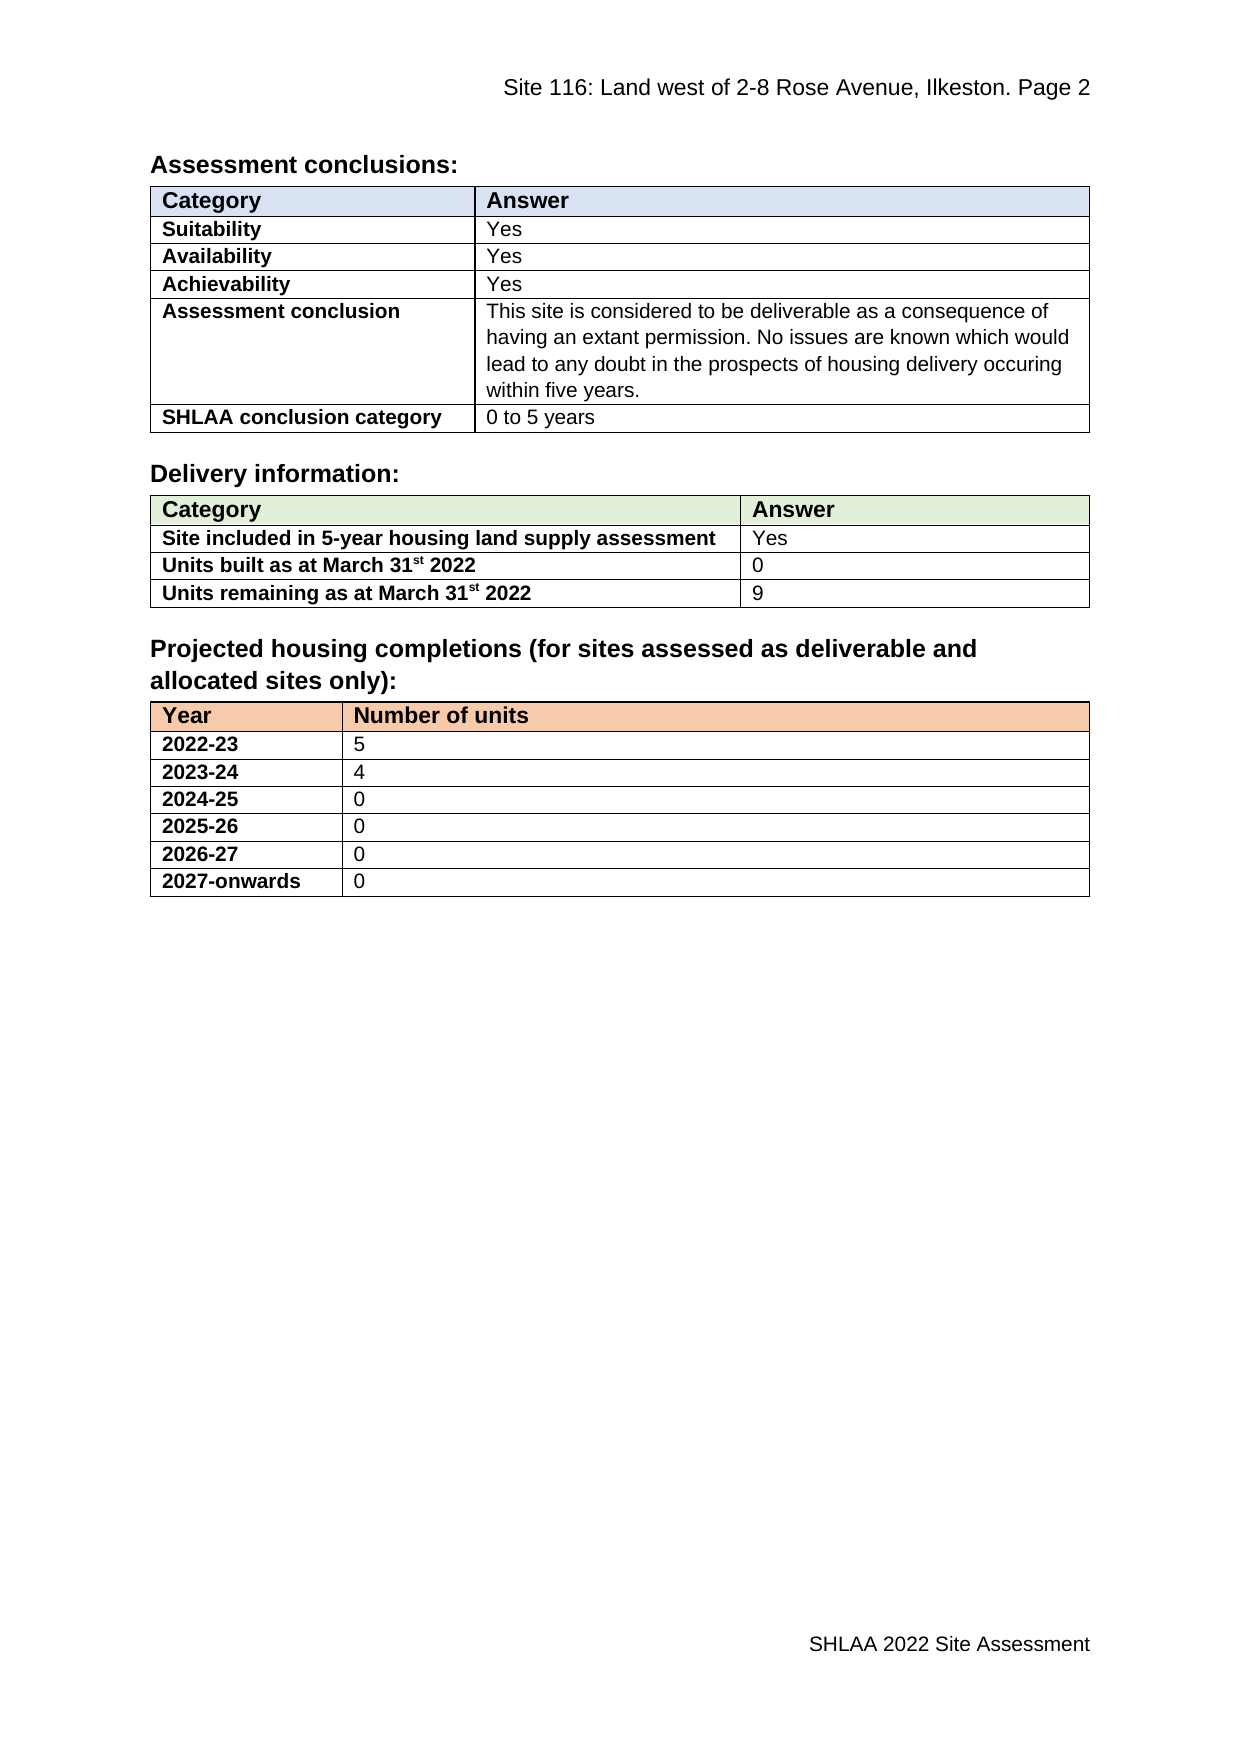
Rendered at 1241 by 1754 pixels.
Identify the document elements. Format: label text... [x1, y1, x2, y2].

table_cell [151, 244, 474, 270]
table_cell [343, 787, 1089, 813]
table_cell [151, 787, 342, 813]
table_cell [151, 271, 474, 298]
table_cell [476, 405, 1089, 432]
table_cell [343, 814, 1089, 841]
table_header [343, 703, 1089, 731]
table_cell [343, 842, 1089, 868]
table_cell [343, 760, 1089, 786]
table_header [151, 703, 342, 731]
subtitle Delivery information: [150, 459, 1090, 488]
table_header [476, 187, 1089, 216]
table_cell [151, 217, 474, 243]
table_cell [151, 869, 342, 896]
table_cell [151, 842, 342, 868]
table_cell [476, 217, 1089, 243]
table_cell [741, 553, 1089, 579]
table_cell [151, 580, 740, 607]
subtitle Assessment conclusions: [150, 150, 1090, 179]
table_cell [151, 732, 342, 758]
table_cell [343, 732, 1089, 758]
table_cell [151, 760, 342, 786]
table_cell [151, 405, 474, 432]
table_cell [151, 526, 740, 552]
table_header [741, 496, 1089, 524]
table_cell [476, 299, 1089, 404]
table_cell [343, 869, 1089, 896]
subtitle Projected housing completions (for sites assessed as deliverable and allocated sites only): [150, 634, 1090, 694]
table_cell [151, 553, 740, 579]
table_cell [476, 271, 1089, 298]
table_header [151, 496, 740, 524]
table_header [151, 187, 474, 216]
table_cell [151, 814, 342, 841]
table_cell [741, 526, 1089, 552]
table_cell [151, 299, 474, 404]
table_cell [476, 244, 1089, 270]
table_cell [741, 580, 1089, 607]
